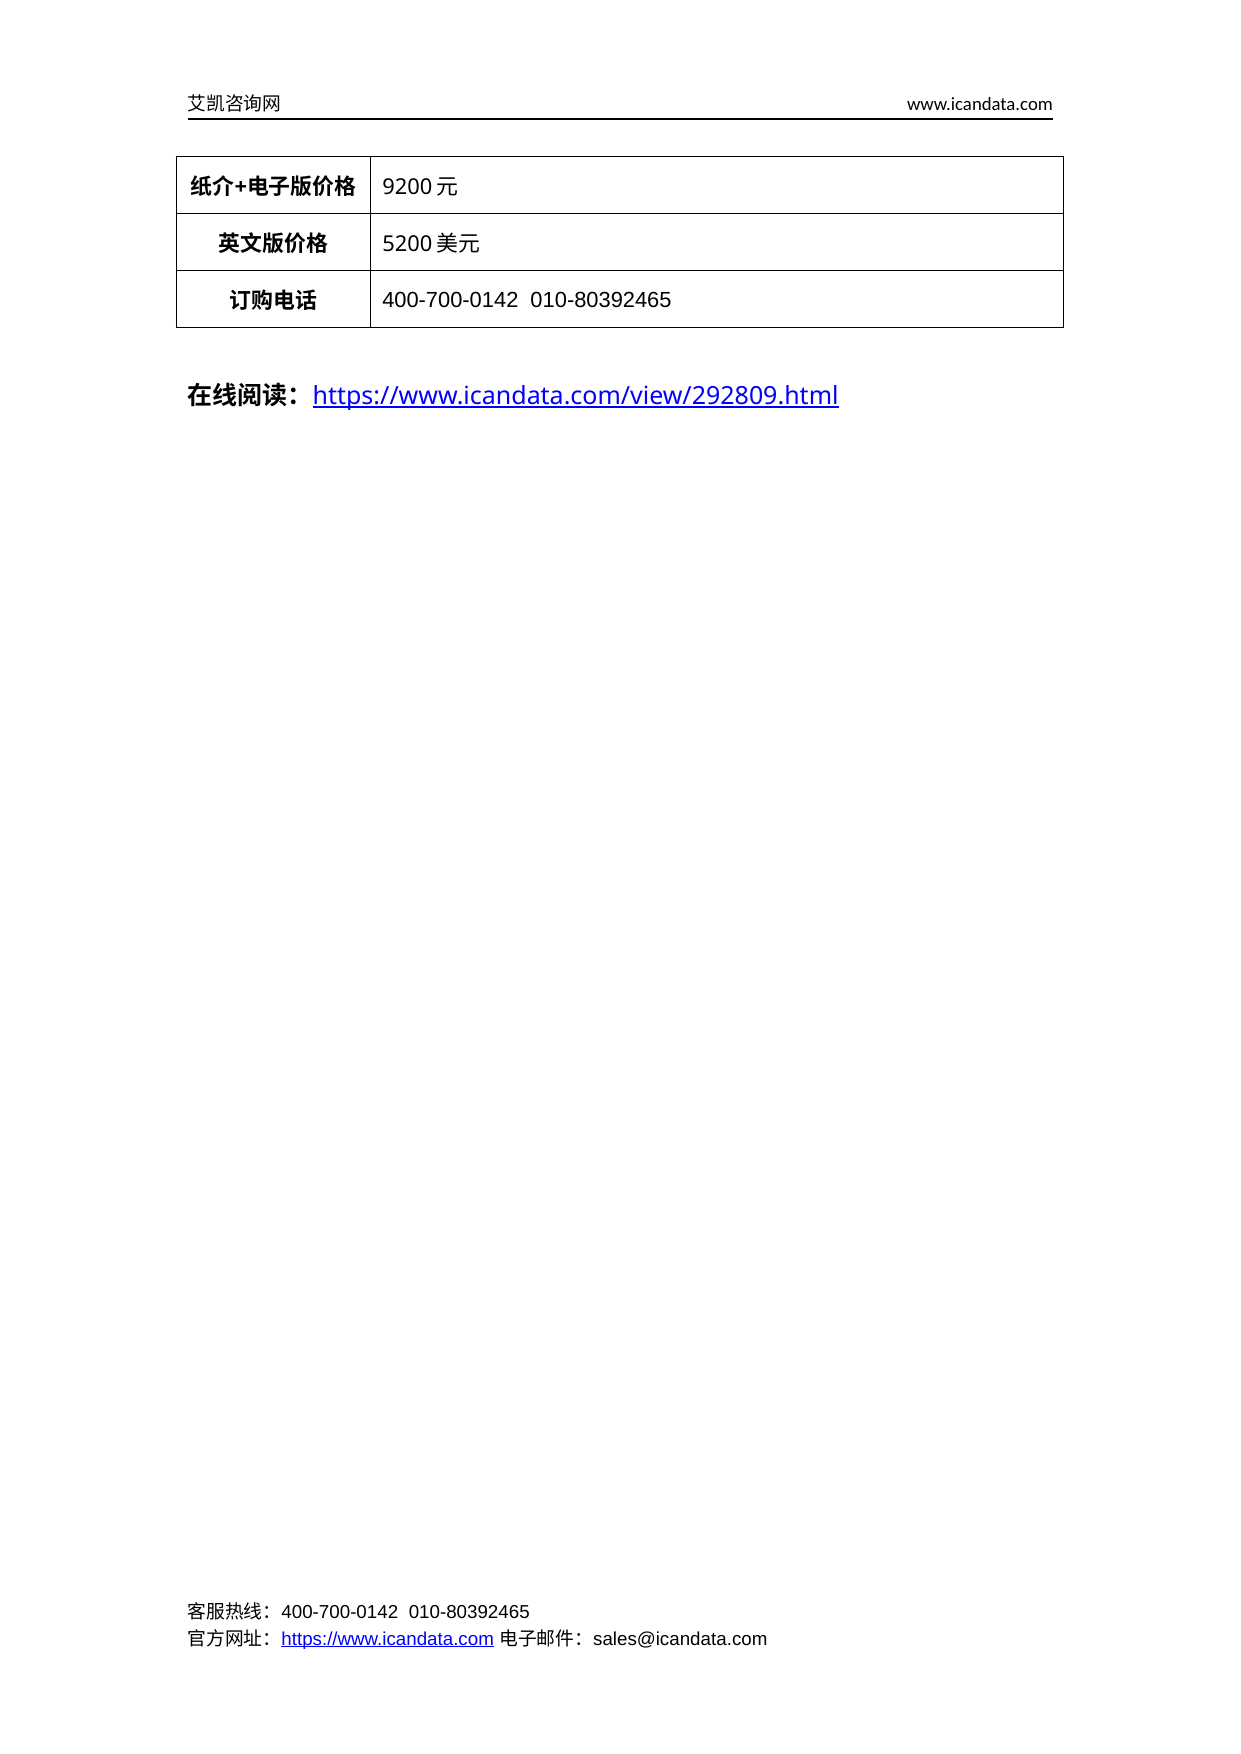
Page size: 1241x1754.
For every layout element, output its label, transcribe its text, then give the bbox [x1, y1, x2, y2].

table_cell 纸介+电子版价格 [177, 157, 370, 213]
table_cell 400-700-0142 010-80392465 [371, 271, 1063, 327]
table_cell 订购电话 [177, 271, 370, 327]
table_cell 5200美元 [371, 214, 1063, 270]
table_cell 9200元 [371, 157, 1063, 213]
table_cell 英文版价格 [177, 214, 370, 270]
text 在线阅读：https://www.icandata.com/view/292809.html [187, 361, 1053, 426]
